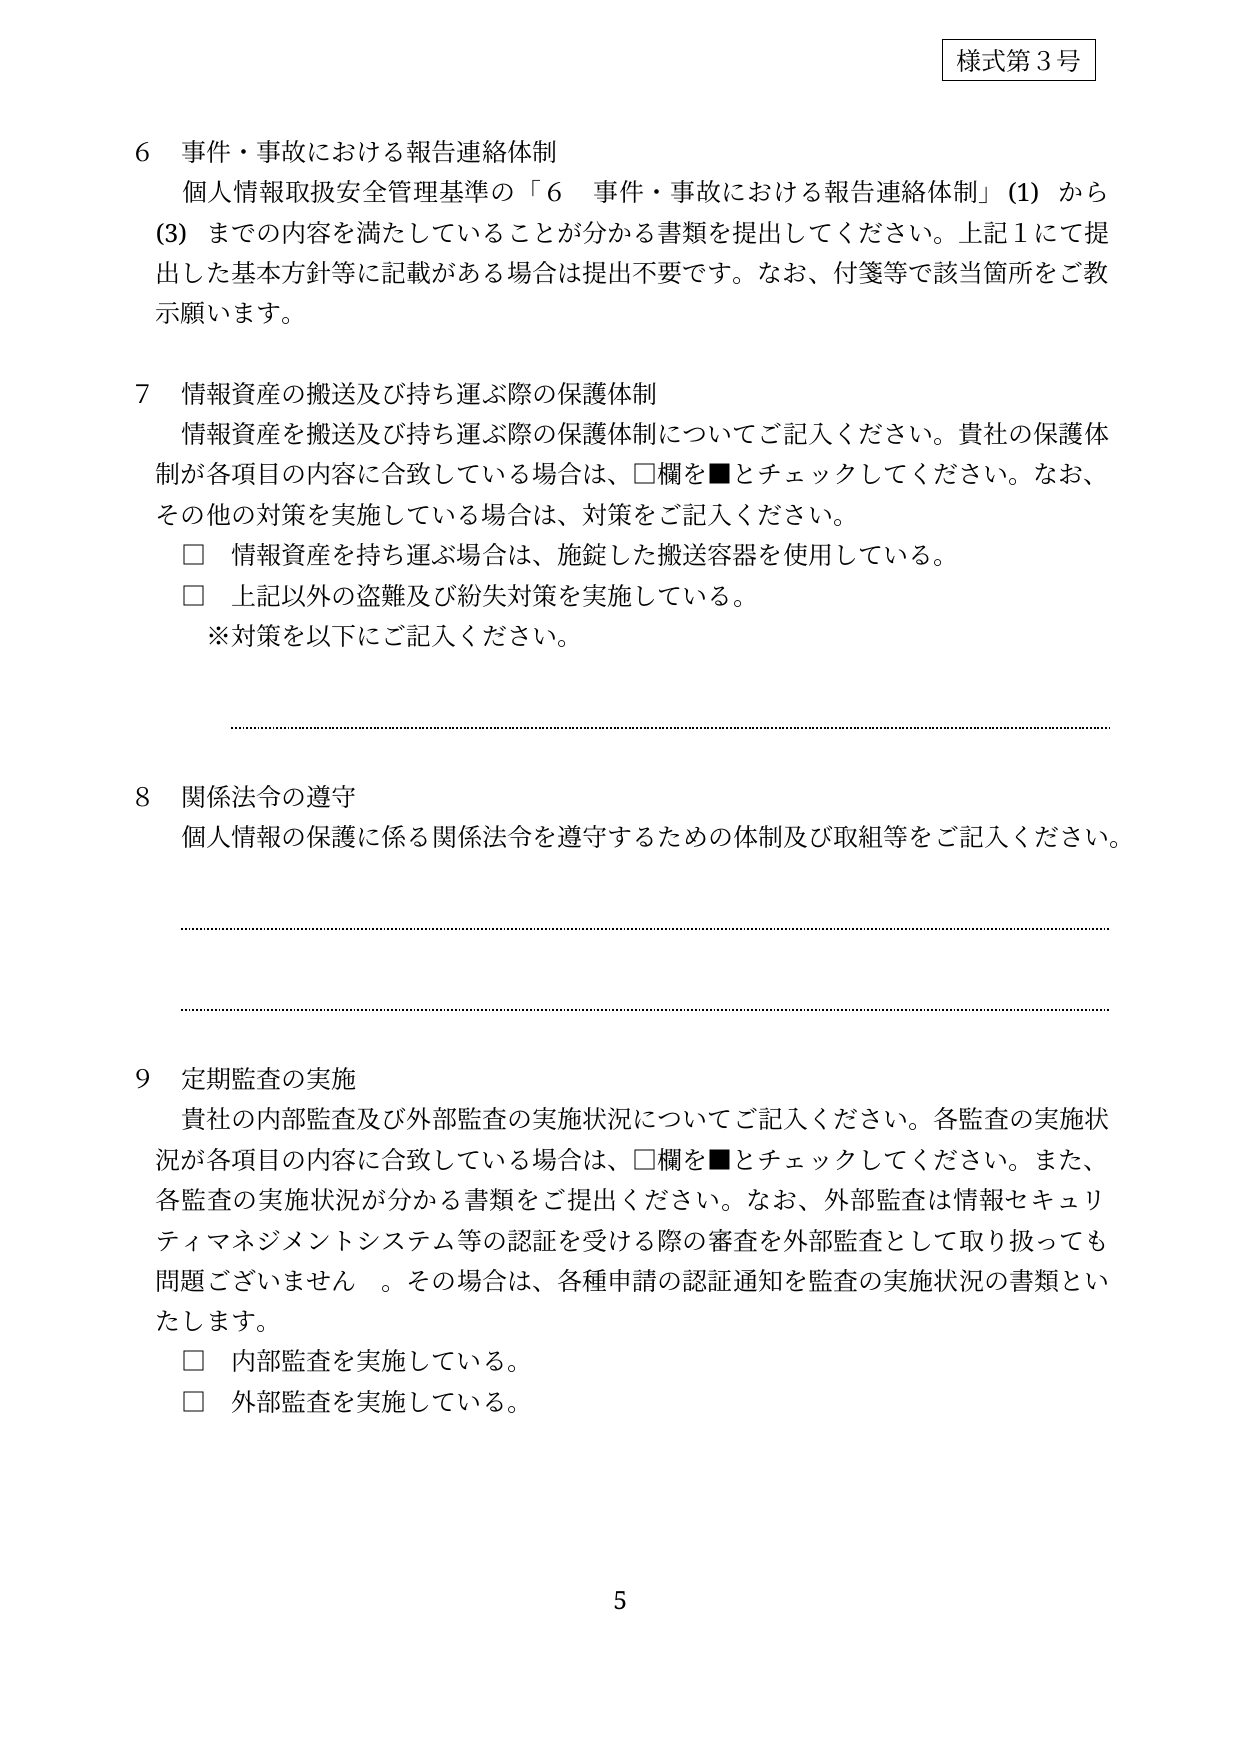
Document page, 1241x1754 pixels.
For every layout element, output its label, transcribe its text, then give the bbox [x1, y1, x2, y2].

text 貴社の内部監査及び外部監査の実施状況についてご記入ください。各監査の実施状況が各項目の内容に合致している場合は、□欄を■とチェックしてください。また、各監査の実施状況が分かる書類をご提出ください。なお、外部監査は情報セキュリティマネジメントシステム等の認証を受ける際の審査を外部監査として取り扱っても問題ございません。その場合は、各種申請の認証通知を監査の実施状況の書類といたします。 [131, 1098, 1109, 1340]
text ６ 事件・事故における報告連絡体制 [131, 131, 1109, 171]
text ９ 定期監査の実施 [131, 1058, 1109, 1098]
text 情報資産を搬送及び持ち運ぶ際の保護体制についてご記入ください。貴社の保護体制が各項目の内容に合致している場合は、□欄を■とチェックしてください。なお、その他の対策を実施している場合は、対策をご記入ください。 [131, 413, 1109, 534]
text □ 外部監査を実施している。 [131, 1380, 1109, 1421]
text ※対策を以下にご記入ください。 [131, 614, 1109, 654]
text ８ 関係法令の遵守 [131, 776, 1109, 816]
text □ 上記以外の盗難及び紛失対策を実施している。 [131, 574, 1109, 614]
text □ 内部監査を実施している。 [131, 1340, 1109, 1380]
text 個人情報の保護に係る関係法令を遵守するための体制及び取組等をご記入ください。 [131, 816, 1109, 856]
text ７ 情報資産の搬送及び持ち運ぶ際の保護体制 [131, 372, 1109, 413]
text 個人情報取扱安全管理基準の「６ 事件・事故における報告連絡体制」(1)から(3)までの内容を満たしていることが分かる書類を提出してください。上記１にて提出した基本方針等に記載がある場合は提出不要です。なお、付箋等で該当箇所をご教示願います。 [131, 171, 1109, 332]
text □ 情報資産を持ち運ぶ場合は、施錠した搬送容器を使用している。 [131, 534, 1109, 574]
